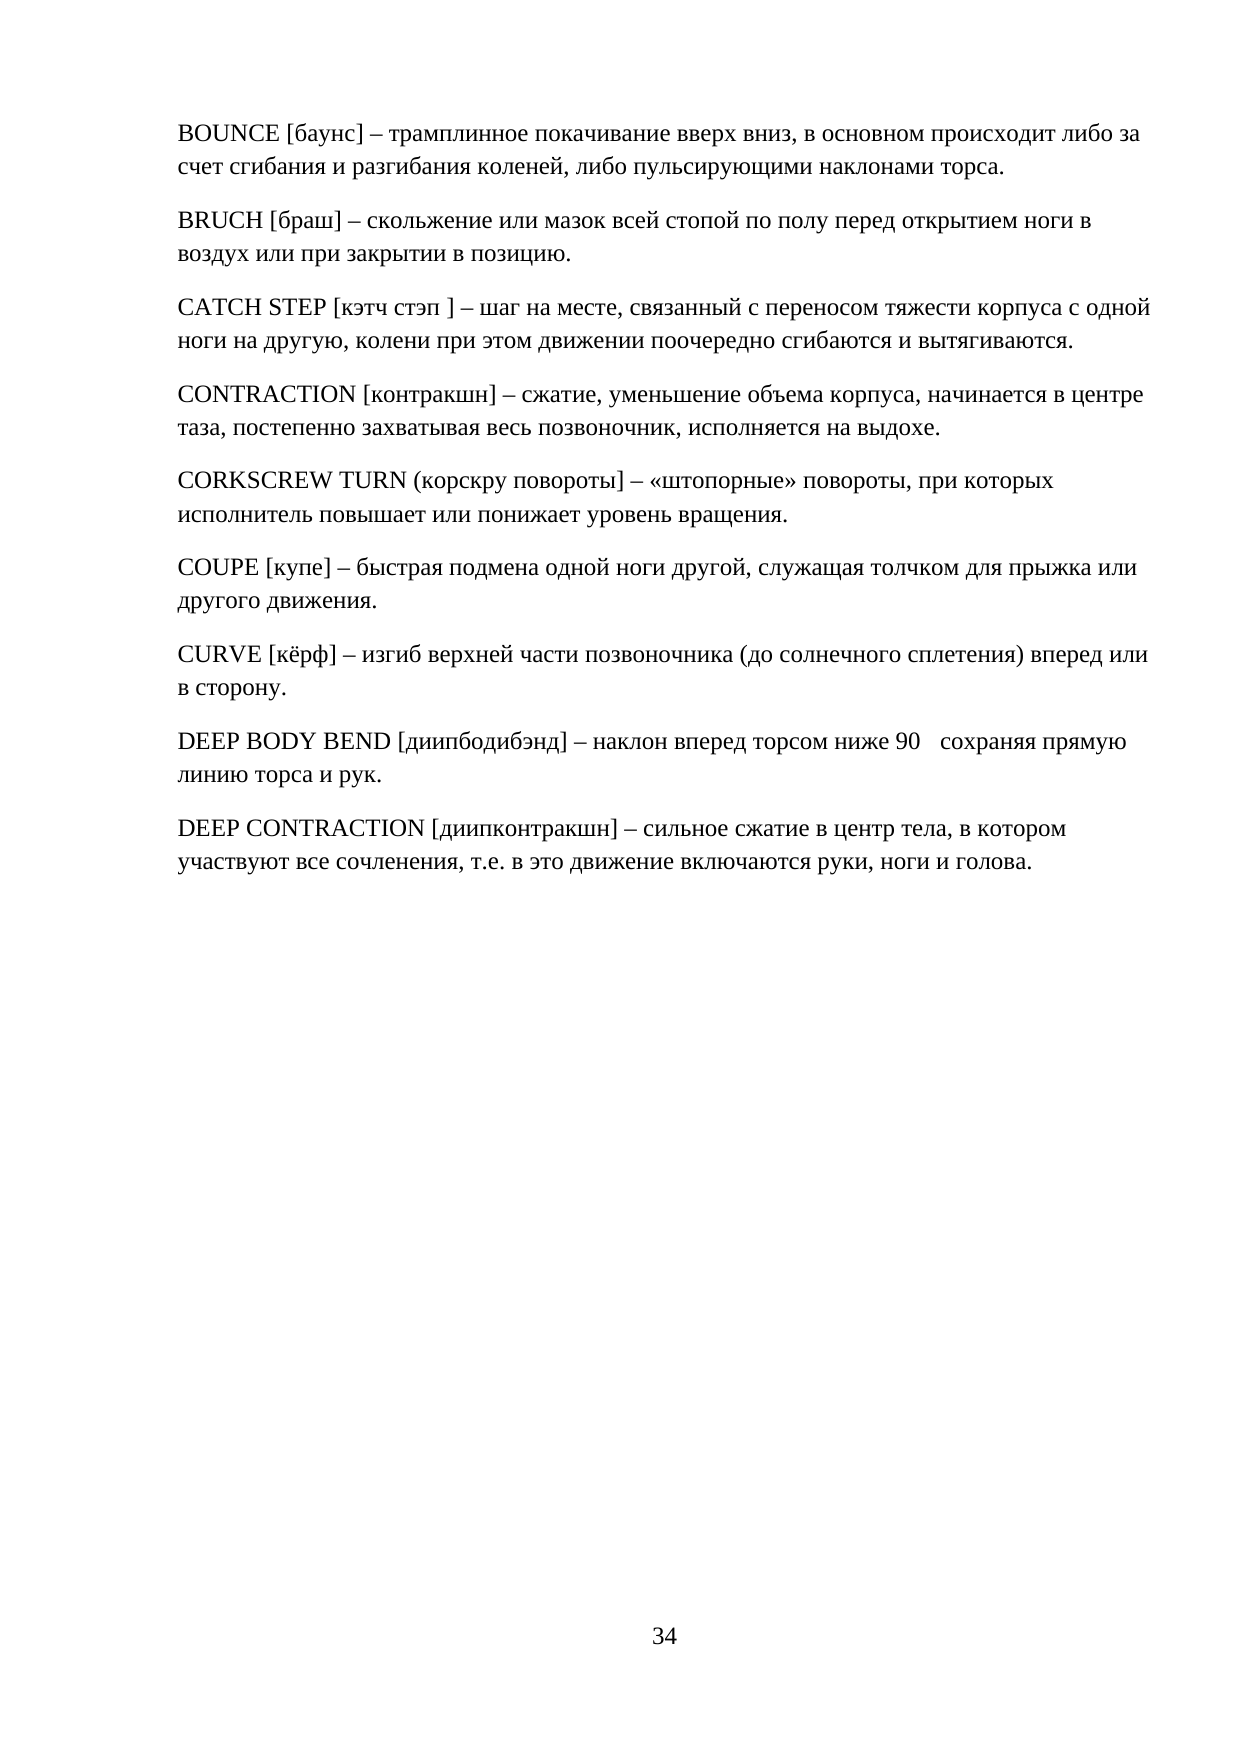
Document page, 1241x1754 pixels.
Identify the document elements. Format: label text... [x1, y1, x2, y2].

text BOUNCE [баунс] – трамплинное покачивание вверх вниз, в основном происходит либо за счет сгибания и разгибания коленей, либо пульсирующими наклонами торса. [177, 118, 1152, 180]
text CATCH STEP [кэтч стэп ] – шаг на месте, связанный с переносом тяжести корпуса с одной ноги на другую, колени при этом движении поочередно сгибаются и вытягиваются. [177, 292, 1152, 354]
text BRUCH [браш] – скольжение или мазок всей стопой по полу перед открытием ноги в воздух или при закрытии в позицию. [177, 205, 1152, 267]
text COUPE [купе] – быстрая подмена одной ноги другой, служащая толчком для прыжка или другого движения. [177, 552, 1152, 614]
text CURVE [кёрф] – изгиб верхней части позвоночника (до солнечного сплетения) вперед или в сторону. [177, 639, 1152, 701]
text DEEP BODY BEND [диипбодибэнд] – наклон вперед торсом ниже 90сохраняя прямую линию торса и рук. [177, 726, 1152, 788]
text CONTRACTION [контракшн] – сжатие, уменьшение объема корпуса, начинается в центре таза, постепенно захватывая весь позвоночник, исполняется на выдохе. [177, 379, 1152, 441]
text CORKSCREW TURN (корскру повороты] – «штопорные» повороты, при которых исполнитель повышает или понижает уровень вращения. [177, 466, 1152, 527]
text DEEP CONTRACTION [диипконтракшн] – сильное сжатие в центр тела, в котором участвуют все сочленения, т.е. в это движение включаются руки, ноги и голова. [177, 813, 1152, 875]
